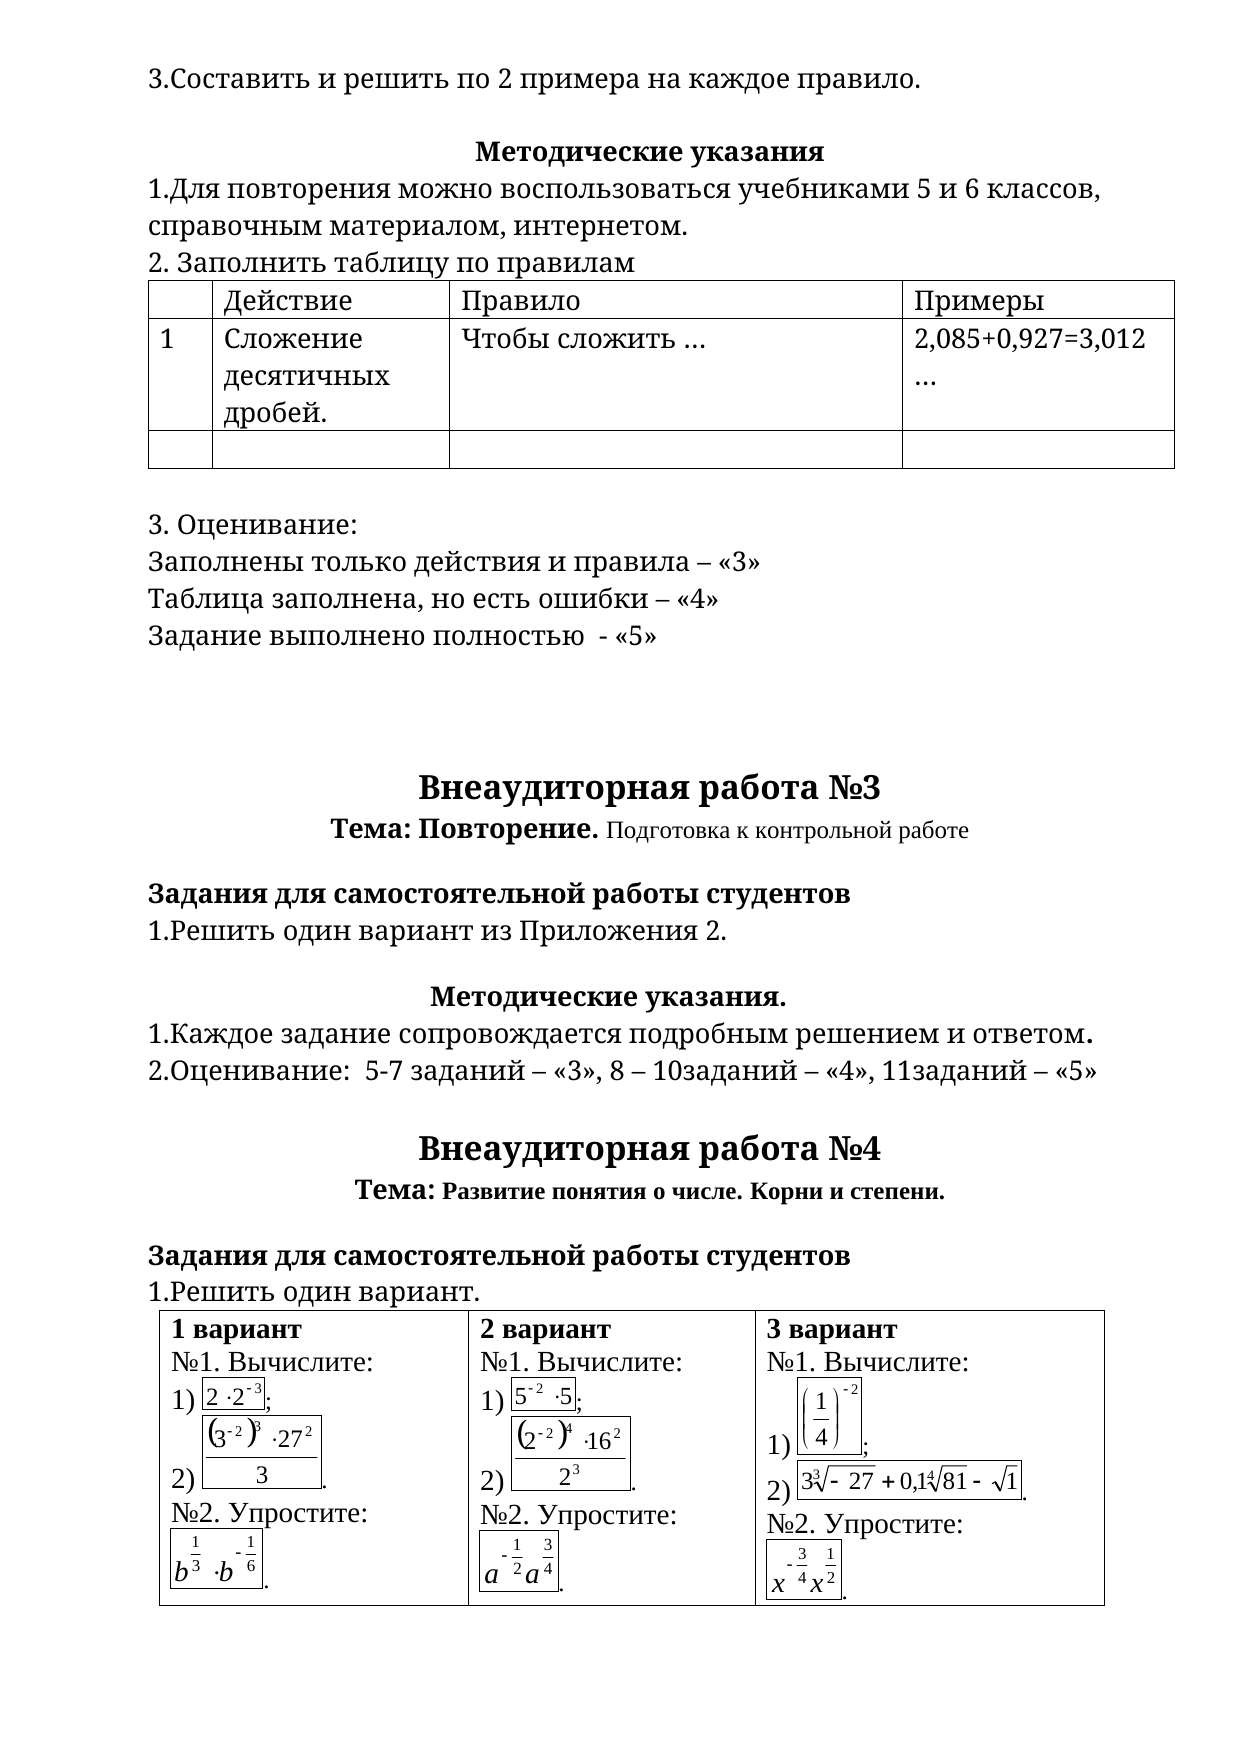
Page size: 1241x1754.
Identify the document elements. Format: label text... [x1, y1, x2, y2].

table_cell 2,085+0,927=3,012 … [903, 319, 1174, 430]
text Методические указания [148, 133, 1152, 170]
text Заполнены только действия и правила – «3» [148, 543, 1152, 579]
text 3. Оценивание: [148, 506, 1152, 543]
table_cell [903, 431, 1174, 468]
table_header [149, 281, 212, 318]
text 1.Для повторения можно воспользоваться учебниками 5 и 6 классов, справочным материалом, интернетом. [148, 170, 1152, 243]
text 2.Оценивание: 5-7 заданий – «3», 8 – 10заданий – «4», 11заданий – «5» [148, 1051, 1152, 1088]
table_header 1 вариант №1. Вычислите: 1) ; 2) . №2. Упростите: . [160, 1311, 468, 1604]
text 2. Заполнить таблицу по правилам [148, 243, 1152, 280]
table_cell Сложение десятичных дробей. [213, 319, 449, 430]
table_cell Чтобы сложить … [450, 319, 902, 430]
text Тема: Повторение. Подготовка к контрольной работе [148, 809, 1152, 846]
table_cell [149, 431, 212, 468]
text 1.Решить один вариант из Приложения 2. [148, 912, 1152, 949]
text Задания для самостоятельной работы студентов [148, 875, 1152, 912]
table_header 2 вариант №1. Вычислите: 1) ; 2) . №2. Упростите: . [469, 1311, 755, 1604]
text 3.Составить и решить по 2 примера на каждое правило. [148, 59, 1152, 96]
table_header Примеры [903, 281, 1174, 318]
text 1.Решить один вариант. [148, 1273, 1152, 1310]
text Внеаудиторная работа №4 [148, 1125, 1152, 1170]
table_header Правило [450, 281, 902, 318]
text Задание выполнено полностью - «5» [148, 616, 1152, 653]
table_header Действие [213, 281, 449, 318]
table_header 3 вариант №1. Вычислите: 1) ; 2) . №2. Упростите: . [756, 1311, 1104, 1604]
table_cell [213, 431, 449, 468]
text 1.Каждое задание сопровождается подробным решением и ответом. [148, 1014, 1152, 1051]
text Методические указания. [148, 977, 1152, 1014]
table_cell [450, 431, 902, 468]
text Внеаудиторная работа №3 [148, 764, 1152, 809]
text Задания для самостоятельной работы студентов [148, 1236, 1152, 1273]
text Тема: Развитие понятия о числе. Корни и степени. [148, 1170, 1152, 1207]
table_cell 1 [149, 319, 212, 430]
text Таблица заполнена, но есть ошибки – «4» [148, 579, 1152, 616]
